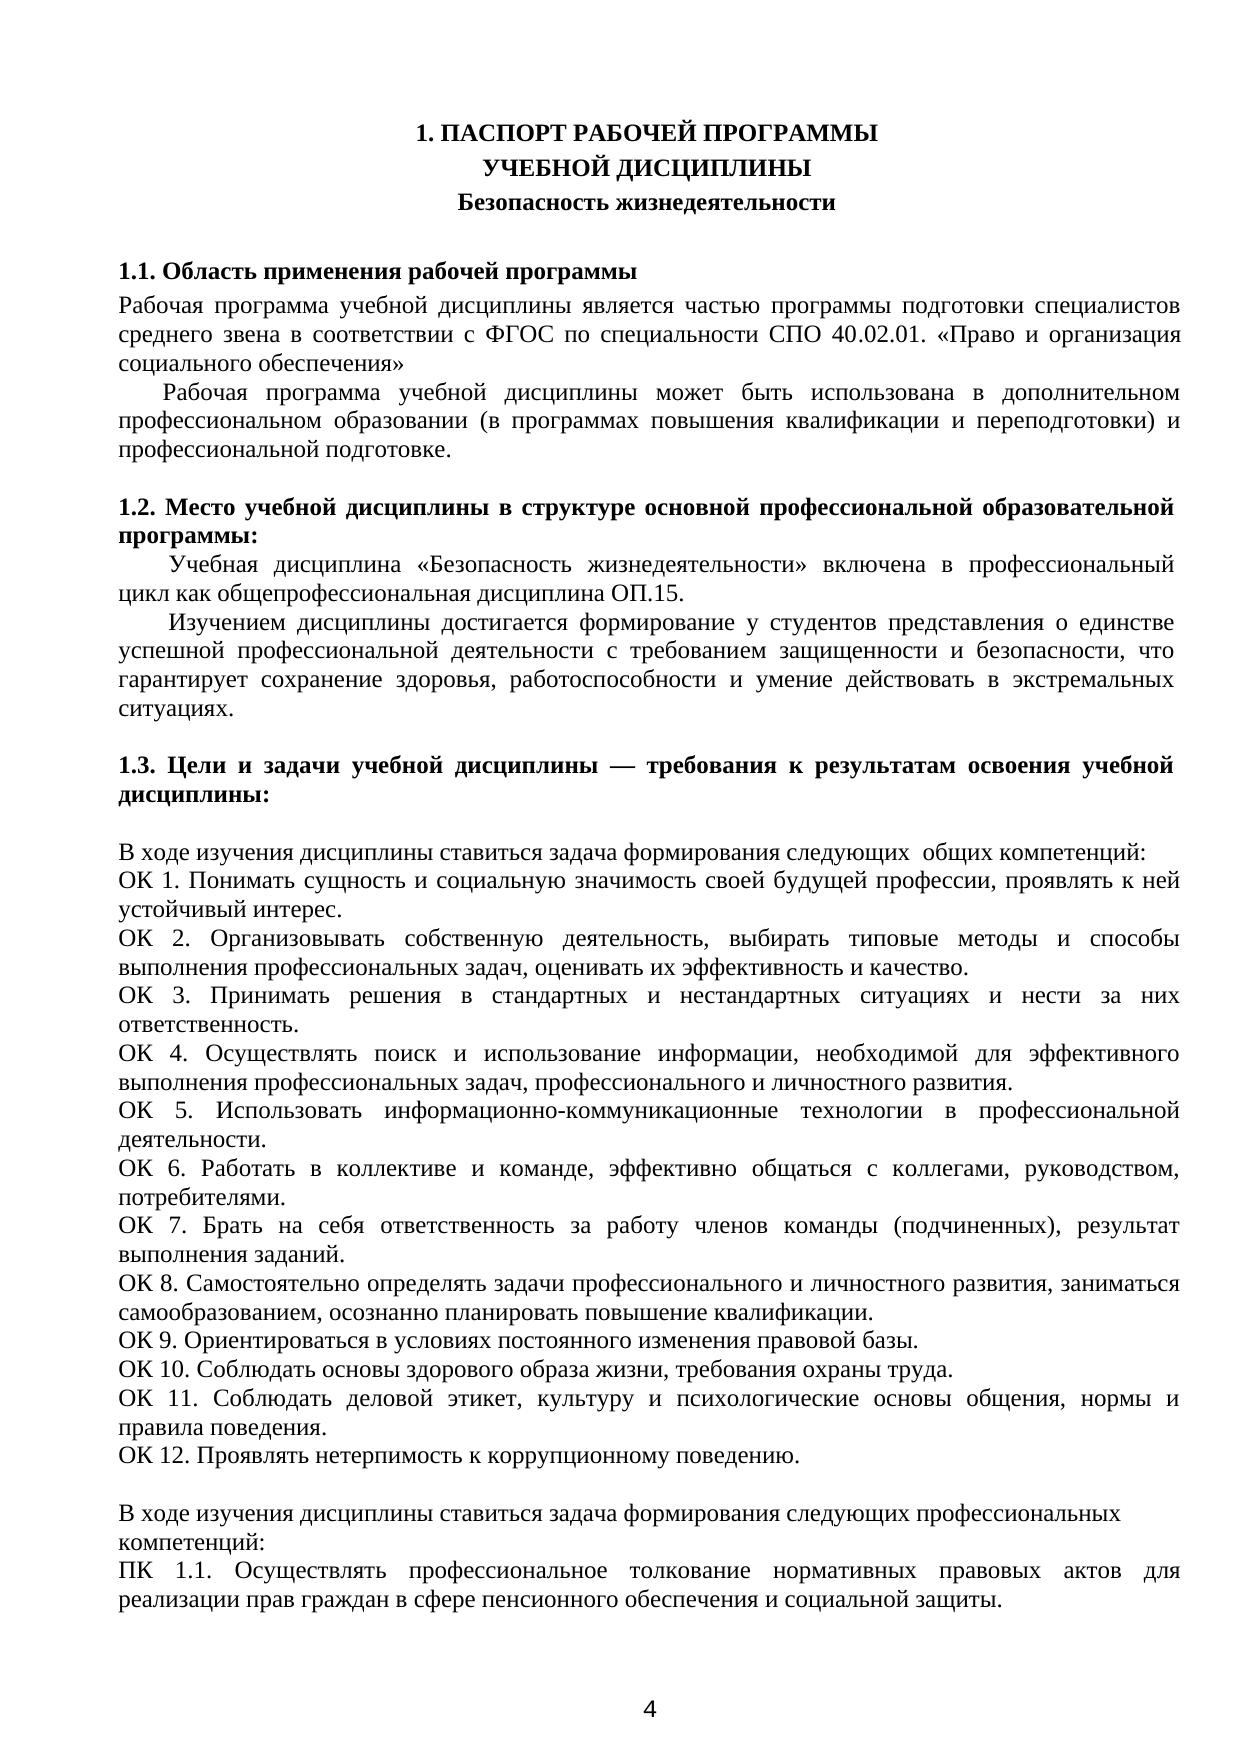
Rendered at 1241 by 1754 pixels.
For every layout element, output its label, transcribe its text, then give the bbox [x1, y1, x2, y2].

text Изучением дисциплины достигается формирование у студентов представления о единстве успешной профессиональной деятельности с требованием защищенности и безопасности, что гарантирует сохранение здоровья, работоспособности и умение действовать в экстремальных ситуациях. [118, 607, 1175, 722]
text ОК 11. Соблюдать деловой этикет, культуру и психологические основы общения, нормы и правила поведения. [118, 1383, 1181, 1441]
text 1.1. Область применения рабочей программы [118, 256, 1175, 285]
text В ходе изучения дисциплины ставиться задача формирования следующих общих компетенций: [118, 837, 1181, 866]
text 1.2. Место учебной дисциплины в структуре основной профессиональной образовательной программы: [118, 492, 1175, 549]
text ОК 10. Соблюдать основы здорового образа жизни, требования охраны труда. [118, 1354, 1181, 1383]
text ОК 2. Организовывать собственную деятельность, выбирать типовые методы и способы выполнения профессиональных задач, оценивать их эффективность и качество. [118, 923, 1181, 981]
text Учебная дисциплина «Безопасность жизнедеятельности» включена в профессиональный цикл как общепрофессиональная дисциплина ОП.15. [118, 549, 1175, 607]
text Рабочая программа учебной дисциплины может быть использована в дополнительном профессиональном образовании (в программах повышения квалификации и переподготовки) и профессиональной подготовке. [118, 377, 1181, 463]
text Безопасность жизнедеятельности [118, 187, 1175, 216]
text В ходе изучения дисциплины ставиться задача формирования следующих профессиональных компетенций: [118, 1498, 1181, 1556]
text ОК 4. Осуществлять поиск и использование информации, необходимой для эффективного выполнения профессиональных задач, профессионального и личностного развития. [118, 1038, 1181, 1096]
text ОК 12. Проявлять нетерпимость к коррупционному поведению. [118, 1441, 1181, 1469]
text Рабочая программа учебной дисциплины является частью программы подготовки специалистов среднего звена в соответствии с ФГОС по специальности СПО 40.02.01. «Право и организация социального обеспечения» [118, 291, 1181, 377]
text 1. ПАСПОРТ РАБОЧЕЙ ПРОГРАММЫ [118, 118, 1175, 147]
text 1.3. Цели и задачи учебной дисциплины — требования к результатам освоения учебной дисциплины: [118, 751, 1175, 808]
text ОК 8. Самостоятельно определять задачи профессионального и личностного развития, заниматься самообразованием, осознанно планировать повышение квалификации. [118, 1268, 1181, 1326]
text ОК 5. Использовать информационно-коммуникационные технологии в профессиональной деятельности. [118, 1096, 1181, 1153]
text УЧЕБНОЙ ДИСЦИПЛИНЫ [118, 153, 1175, 181]
text ОК 1. Понимать сущность и социальную значимость своей будущей профессии, проявлять к ней устойчивый интерес. [118, 866, 1181, 923]
text ОК 7. Брать на себя ответственность за работу членов команды (подчиненных), результат выполнения заданий. [118, 1211, 1181, 1268]
text ОК 3. Принимать решения в стандартных и нестандартных ситуациях и нести за них ответственность. [118, 981, 1181, 1038]
text ОК 6. Работать в коллективе и команде, эффективно общаться с коллегами, руководством, потребителями. [118, 1153, 1181, 1211]
text ОК 9. Ориентироваться в условиях постоянного изменения правовой базы. [118, 1326, 1181, 1354]
text ПК 1.1. Осуществлять профессиональное толкование нормативных правовых актов для реализации прав граждан в сфере пенсионного обеспечения и социальной защиты. [118, 1556, 1181, 1613]
